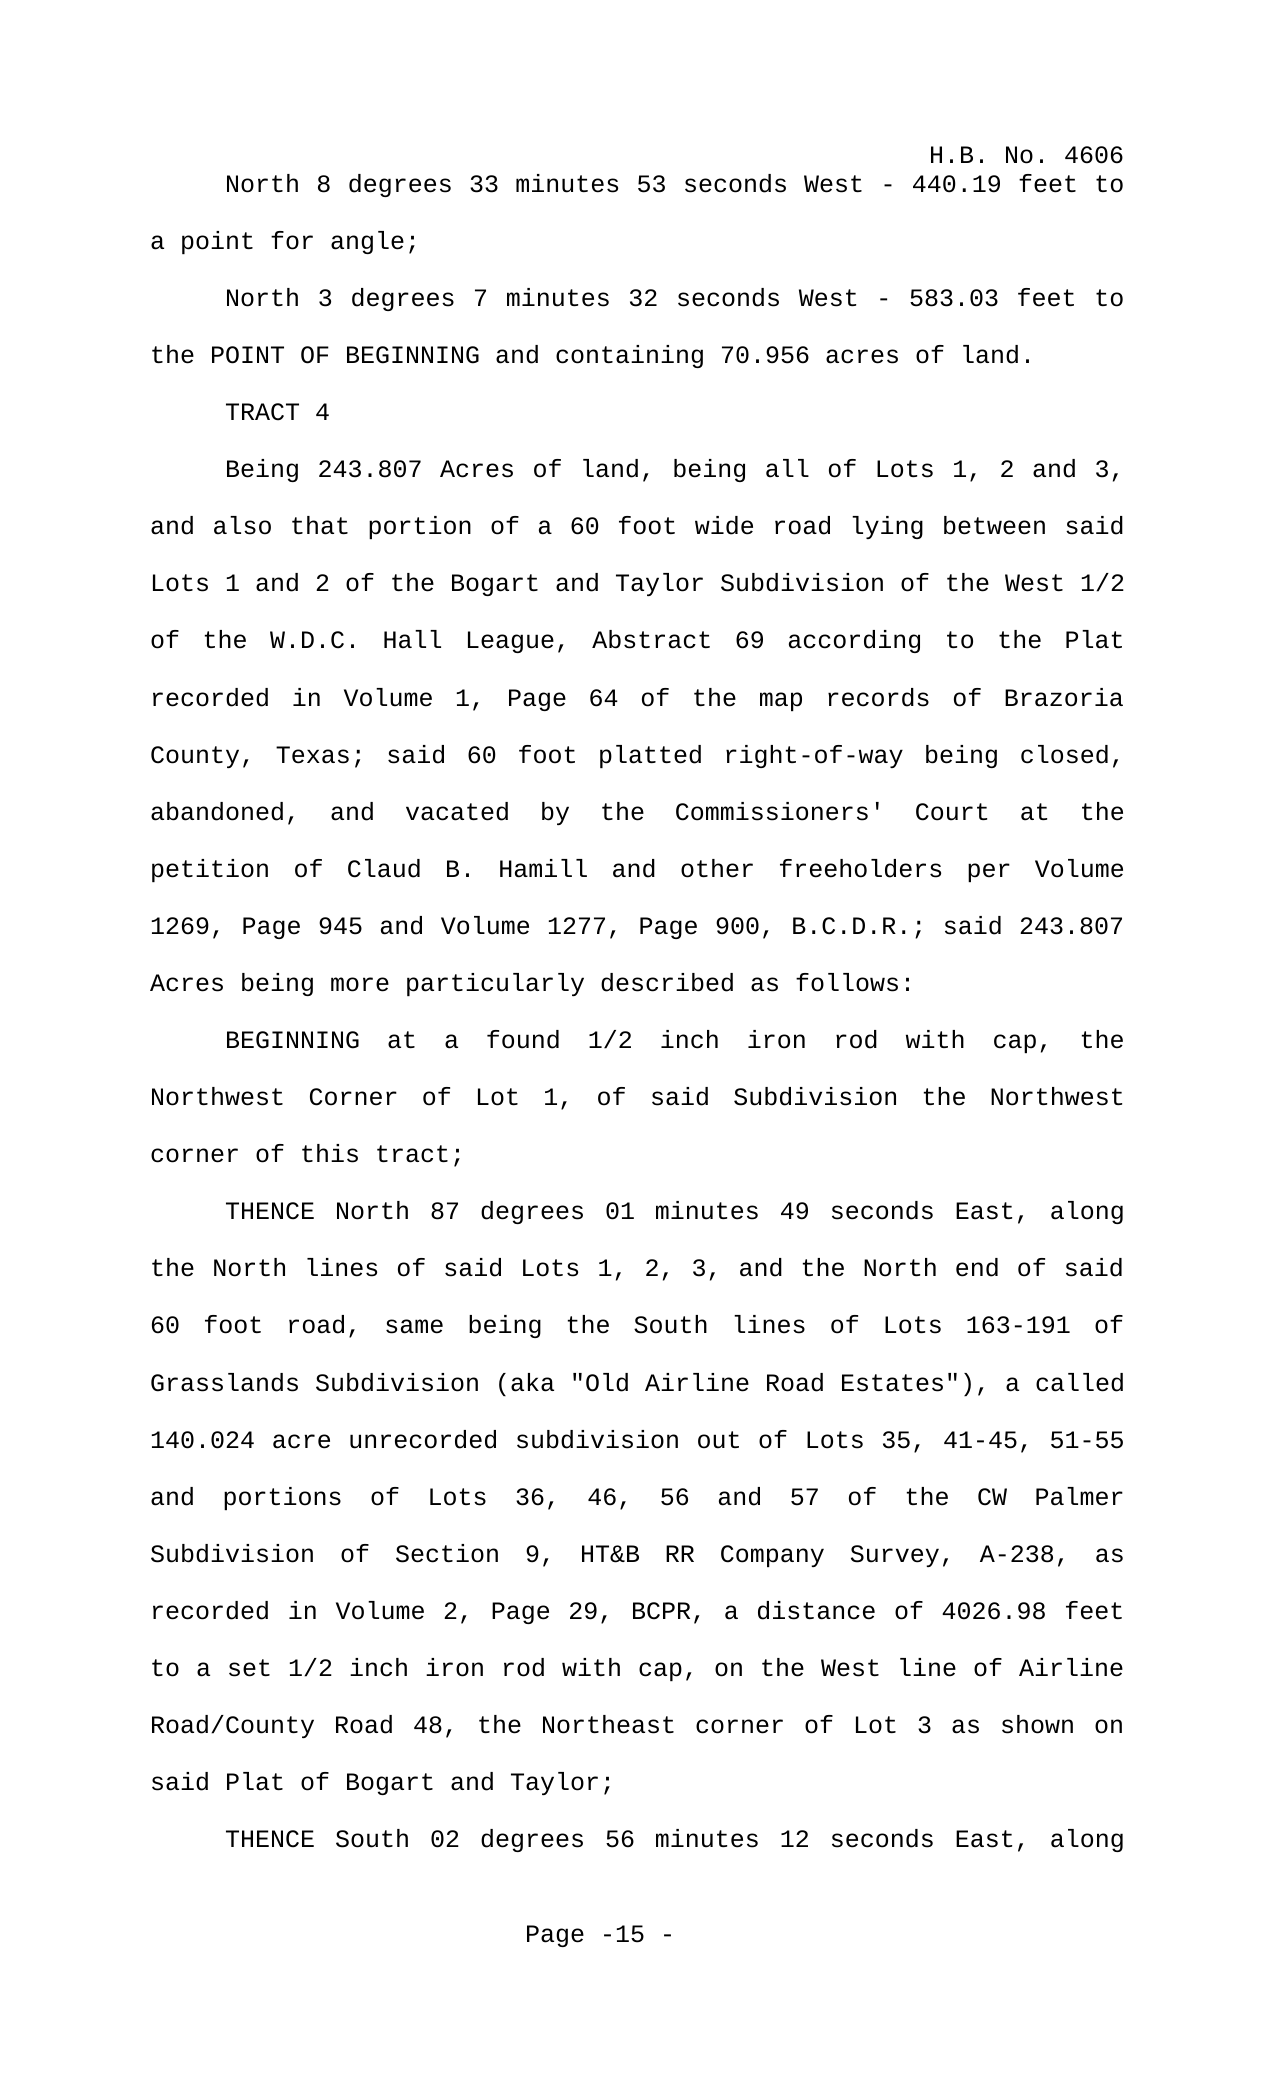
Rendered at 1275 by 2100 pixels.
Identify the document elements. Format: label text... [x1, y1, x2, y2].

text North 3 degrees 7 minutes 32 seconds West - 583.03 feet to the POINT OF BEGINNING and containing 70.956 acres of land. [150, 285, 1125, 371]
text Being 243.807 Acres of land, being all of Lots 1, 2 and 3, and also that portion of a 60 foot wide road lying between said Lots 1 and 2 of the Bogart and Taylor Subdivision of the West 1/2 of the W.D.C. Hall League, Abstract 69 according to the Plat recorded in Volume 1, Page 64 of the map records of Brazoria County, Texas; said 60 foot platted right-of-way being closed, abandoned, and vacated by the Commissioners' Court at the petition of Claud B. Hamill and other freeholders per Volume 1269, Page 945 and Volume 1277, Page 900, B.C.D.R.; said 243.807 Acres being more particularly described as follows: [150, 457, 1125, 999]
text North 8 degrees 33 minutes 53 seconds West - 440.19 feet to a point for angle; [150, 171, 1125, 257]
text TRACT 4 [150, 399, 1125, 428]
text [150, 1827, 1125, 1855]
text BEGINNING at a found 1/2 inch iron rod with cap, the Northwest Corner of Lot 1, of said Subdivision the Northwest corner of this tract; [150, 1027, 1125, 1170]
text THENCE North 87 degrees 01 minutes 49 seconds East, along the North lines of said Lots 1, 2, 3, and the North end of said 60 foot road, same being the South lines of Lots 163-191 of Grasslands Subdivision (aka "Old Airline Road Estates"), a called 140.024 acre unrecorded subdivision out of Lots 35, 41-45, 51-55 and portions of Lots 36, 46, 56 and 57 of the CW Palmer Subdivision of Section 9, HT&B RR Company Survey, A-238, as recorded in Volume 2, Page 29, BCPR, a distance of 4026.98 feet to a set 1/2 inch iron rod with cap, on the West line of Airline Road/County Road 48, the Northeast corner of Lot 3 as shown on said Plat of Bogart and Taylor; [150, 1199, 1125, 1798]
